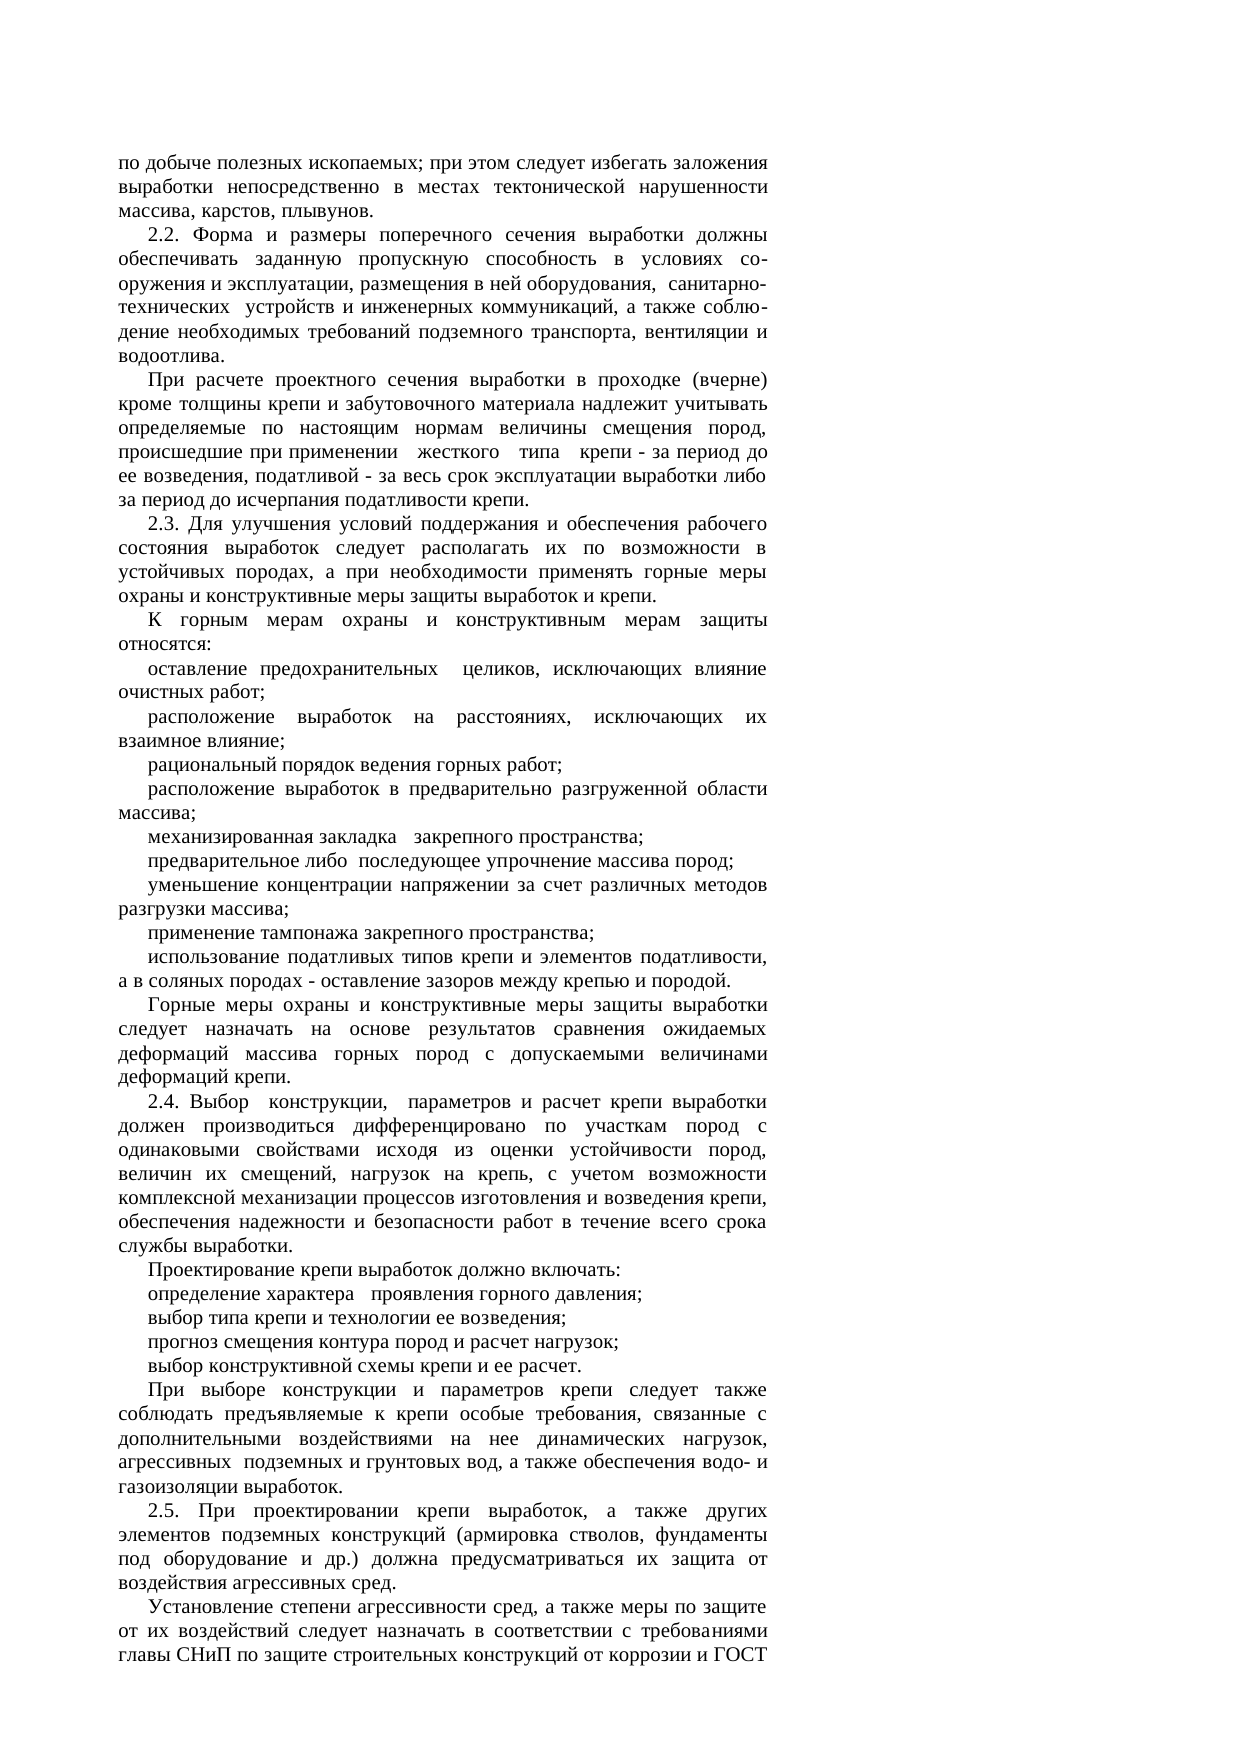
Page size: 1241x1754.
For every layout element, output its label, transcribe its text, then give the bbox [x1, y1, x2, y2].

text расположение выработок в предварительно разгруженной области массива; [118, 776, 768, 824]
text выбор конструктивной схемы крепи и ее расчет. [118, 1353, 768, 1377]
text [118, 1594, 768, 1666]
text выбор типа крепи и технологии ее возведения; [118, 1305, 768, 1329]
text оставление предохранительных целиков, исключающих влияние очистных работ; [118, 655, 768, 703]
text При расчете проектного сечения выработки в проходке (вчерне) кроме толщины крепи и забутовочного материала надлежит учитывать определяемые по настоящим нормам величины смещения пород, происшедшие при применении жесткого типа крепи - за период до ее возведения, податливой - за весь срок эксплуатации выработки либо за период до исчерпания податливости крепи. [118, 367, 768, 511]
text рациональный порядок ведения горных работ; [118, 752, 768, 776]
text При выборе конструкции и параметров крепи следует также соблюдать предъявляемые к крепи особые требования, связанные с дополнительными воздействиями на нее динамических нагрузок, агрессивных подземных и грунтовых вод, а также обеспечения водо- и газоизоляции выработок. [118, 1377, 768, 1497]
text 2.3. Для улучшения условий поддержания и обеспечения рабочего состояния выработок следует располагать их по возможности в устойчивых породах, а при необходимости применять горные меры охраны и конструктивные меры защиты выработок и крепи. [118, 511, 768, 607]
text уменьшение концентрации напряжении за счет различных методов разгрузки массива; [118, 872, 768, 920]
text использование податливых типов крепи и элементов податливости, а в соляных породах - оставление зазоров между крепью и породой. [118, 944, 768, 992]
text Горные меры охраны и конструктивные меры защиты выработки следует назначать на основе результатов сравнения ожидаемых деформаций массива горных пород с допускаемыми величинами деформаций крепи. [118, 992, 768, 1088]
text К горным мерам охраны и конструктивным мерам защиты относятся: [118, 607, 768, 655]
text Проектирование крепи выработок должно включать: [118, 1257, 768, 1281]
text механизированная закладка закрепного пространства; [118, 824, 768, 848]
text определение характера проявления горного давления; [118, 1281, 768, 1305]
text 2.4. Выбор конструкции, параметров и расчет крепи выработки должен производиться дифференцировано по участкам пород с одинаковыми свойствами исходя из оценки устойчивости пород, величин их смещений, нагрузок на крепь, с учетом возможности комплексной механизации процессов изготовления и возведения крепи, обеспечения надежности и безопасности работ в течение всего срока службы выработки. [118, 1088, 768, 1257]
text прогноз смещения контура пород и расчет нагрузок; [118, 1329, 768, 1353]
text 2.5. При проектировании крепи выработок, а также других элементов подземных конструкций (армировка стволов, фундаменты под оборудование и др.) должна предусматриваться их защита от воздействия агрессивных сред. [118, 1497, 768, 1594]
text расположение выработок на расстояниях, исключающих их взаимное влияние; [118, 703, 768, 752]
text предварительное либо последующее упрочнение массива пород; [118, 848, 768, 872]
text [118, 150, 768, 222]
text 2.2. Форма и размеры поперечного сечения выработки должны обеспечивать заданную пропускную способность в условиях сооружения и эксплуатации, размещения в ней оборудования, санитарно-технических устройств и инженерных коммуникаций, а также соблюдение необходимых требований подземного транспорта, вентиляции и водоотлива. [118, 222, 768, 367]
text применение тампонажа закрепного пространства; [118, 920, 768, 944]
